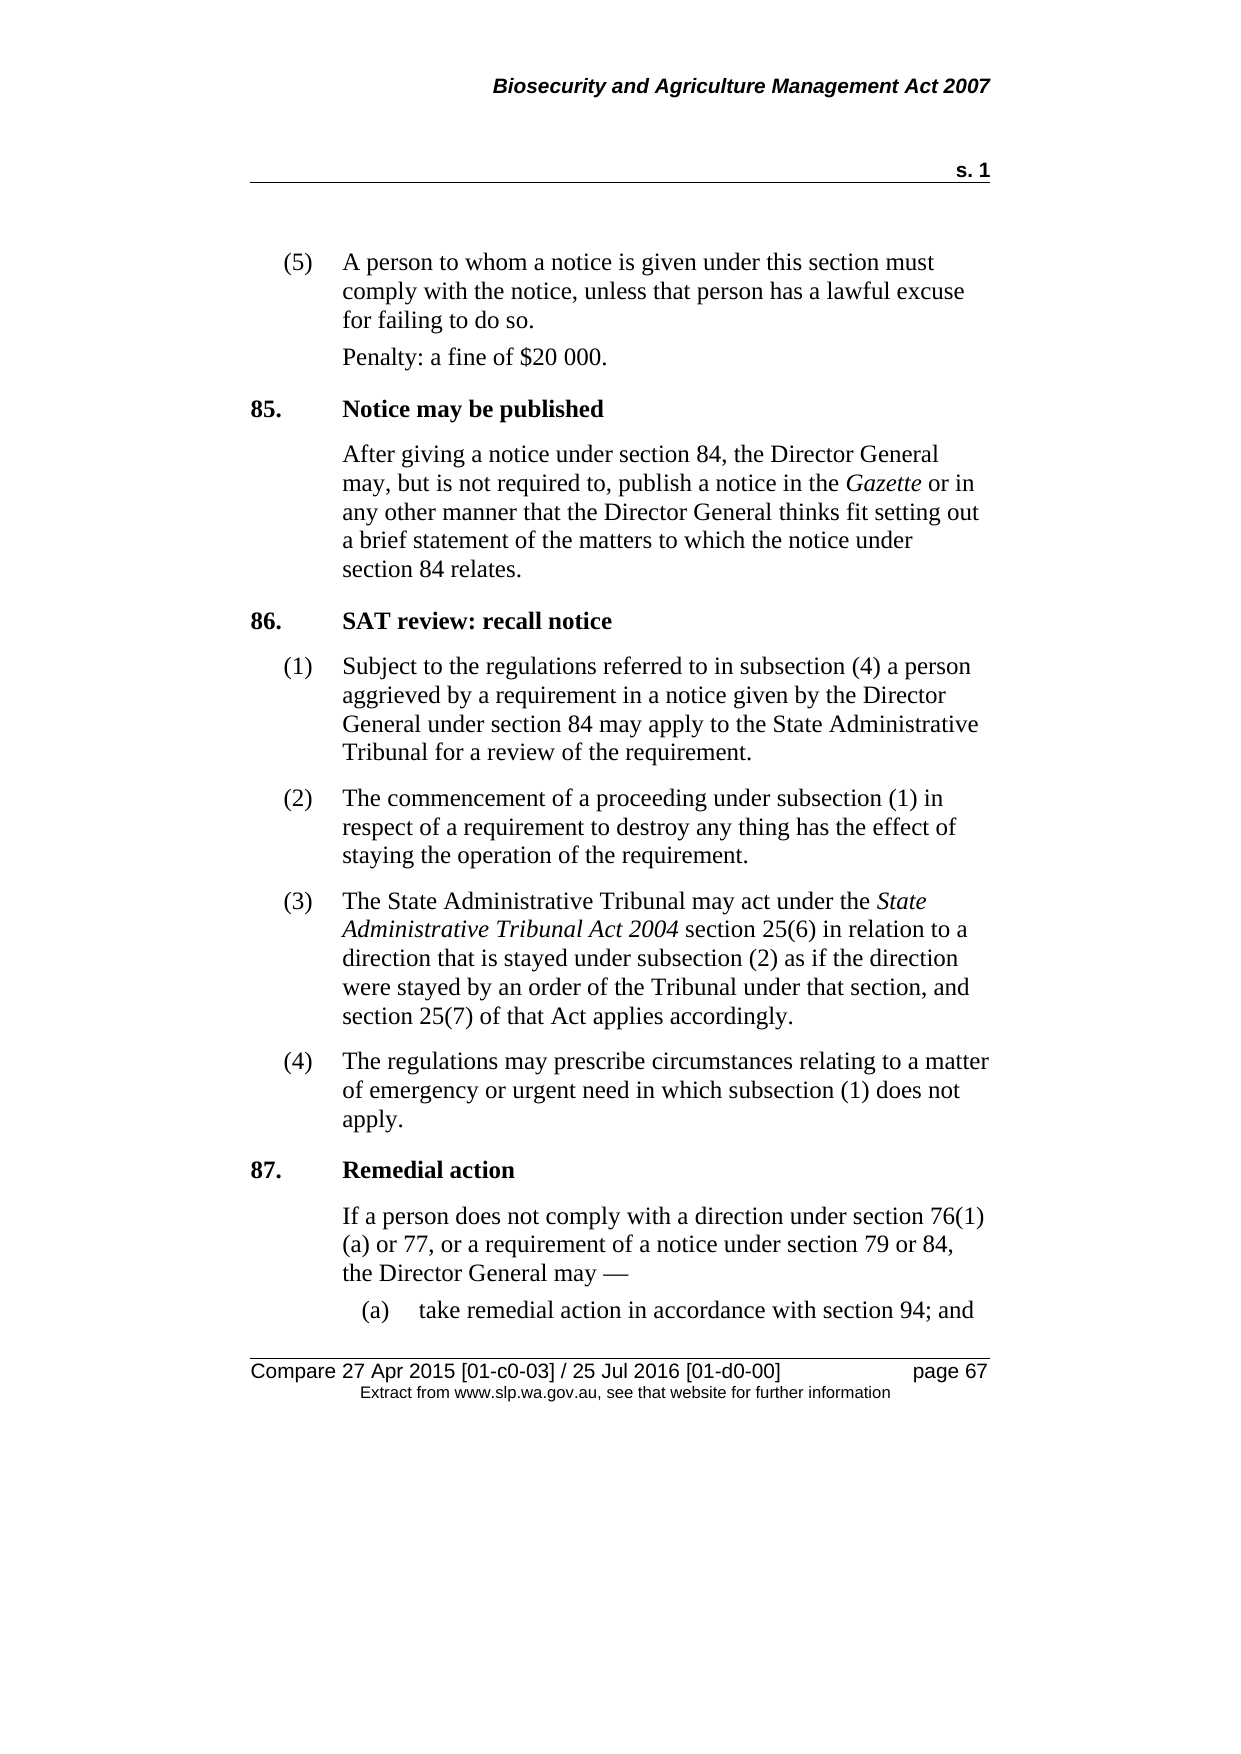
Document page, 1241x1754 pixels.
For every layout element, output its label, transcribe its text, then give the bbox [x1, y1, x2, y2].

text (4) The regulations may prescribe circumstances relating to a matter of emergency or urgent need in which subsection (1) does not apply. [250, 1046, 990, 1132]
text (3) The State Administrative Tribunal may act under the State Administrative Tribunal Act 2004 section 25(6) in relation to a direction that is stayed under subsection (2) as if the direction were stayed by an order of the Tribunal under that section, and section 25(7) of that Act applies accordingly. [250, 886, 990, 1029]
text (a) take remedial action in accordance with section 94; and [250, 1295, 990, 1324]
subtitle 85. Notice may be published [250, 394, 990, 422]
subtitle 86. SAT review: recall notice [250, 606, 990, 634]
text If a person does not comply with a direction under section 76(1)(a) or 77, or a requirement of a notice under section 79 or 84, the Director General may — [250, 1201, 990, 1287]
text Penalty: a fine of $20 000. [250, 342, 990, 371]
subtitle 87. Remedial action [250, 1155, 990, 1184]
text (2) The commencement of a proceeding under subsection (1) in respect of a requirement to destroy any thing has the effect of staying the operation of the requirement. [250, 783, 990, 869]
text After giving a notice under section 84, the Director General may, but is not required to, publish a notice in the Gazette or in any other manner that the Director General thinks fit setting out a brief statement of the matters to which the notice under section 84 relates. [250, 439, 990, 583]
text (5) A person to whom a notice is given under this section must comply with the notice, unless that person has a lawful excuse for failing to do so. [250, 247, 990, 334]
text (1) Subject to the regulations referred to in subsection (4) a person aggrieved by a requirement in a notice given by the Director General under section 84 may apply to the State Administrative Tribunal for a review of the requirement. [250, 651, 990, 766]
